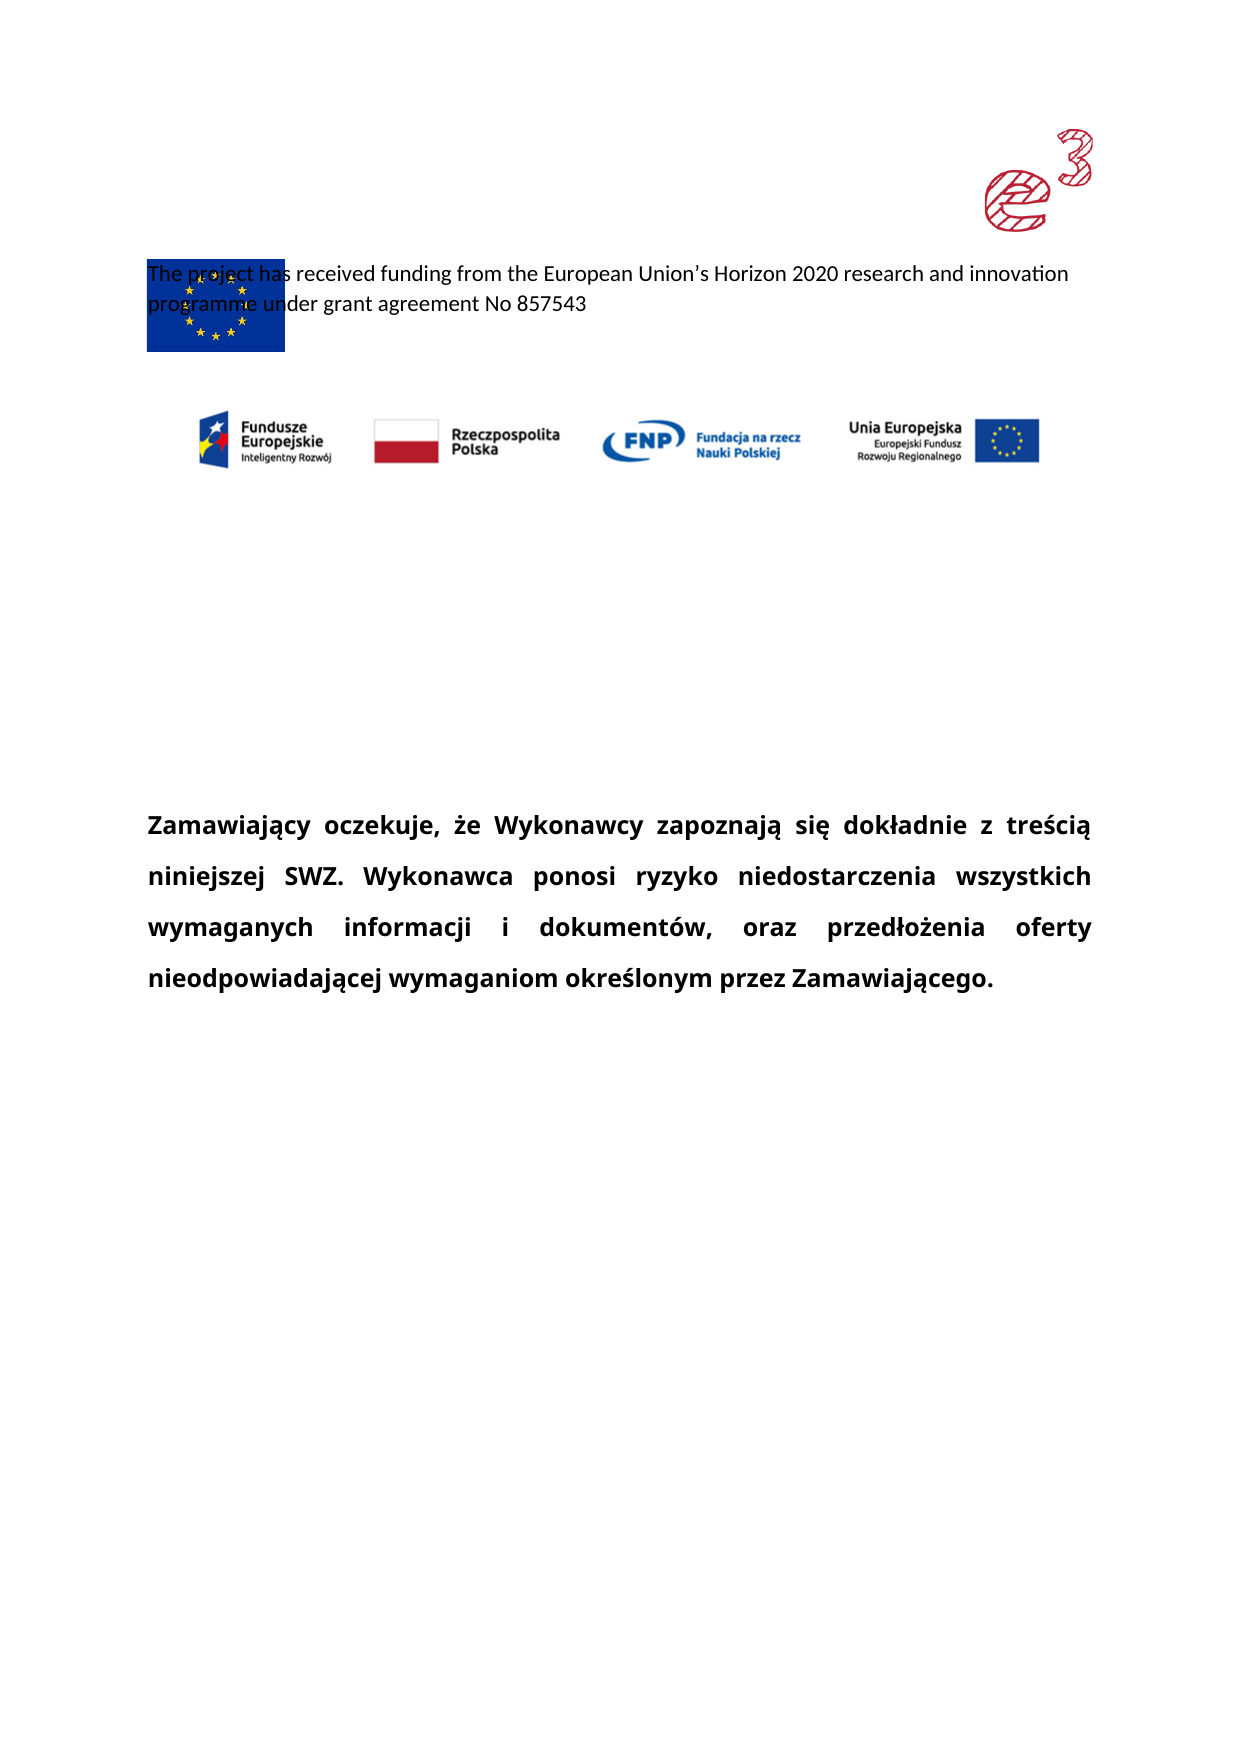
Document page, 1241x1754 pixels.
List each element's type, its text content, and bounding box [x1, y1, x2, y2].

picture [147, 375, 1093, 514]
text Zamawiający oczekuje, że Wykonawcy zapoznają się dokładnie z treścią niniejszej SWZ. Wykonawca ponosi ryzyko niedostarczenia wszystkich wymaganych informacji i dokumentów, oraz przedłożenia oferty nieodpowiadającej wymaganiom określonym przez Zamawiającego. [148, 808, 1093, 995]
picture [146, 259, 285, 352]
picture [984, 129, 1093, 232]
